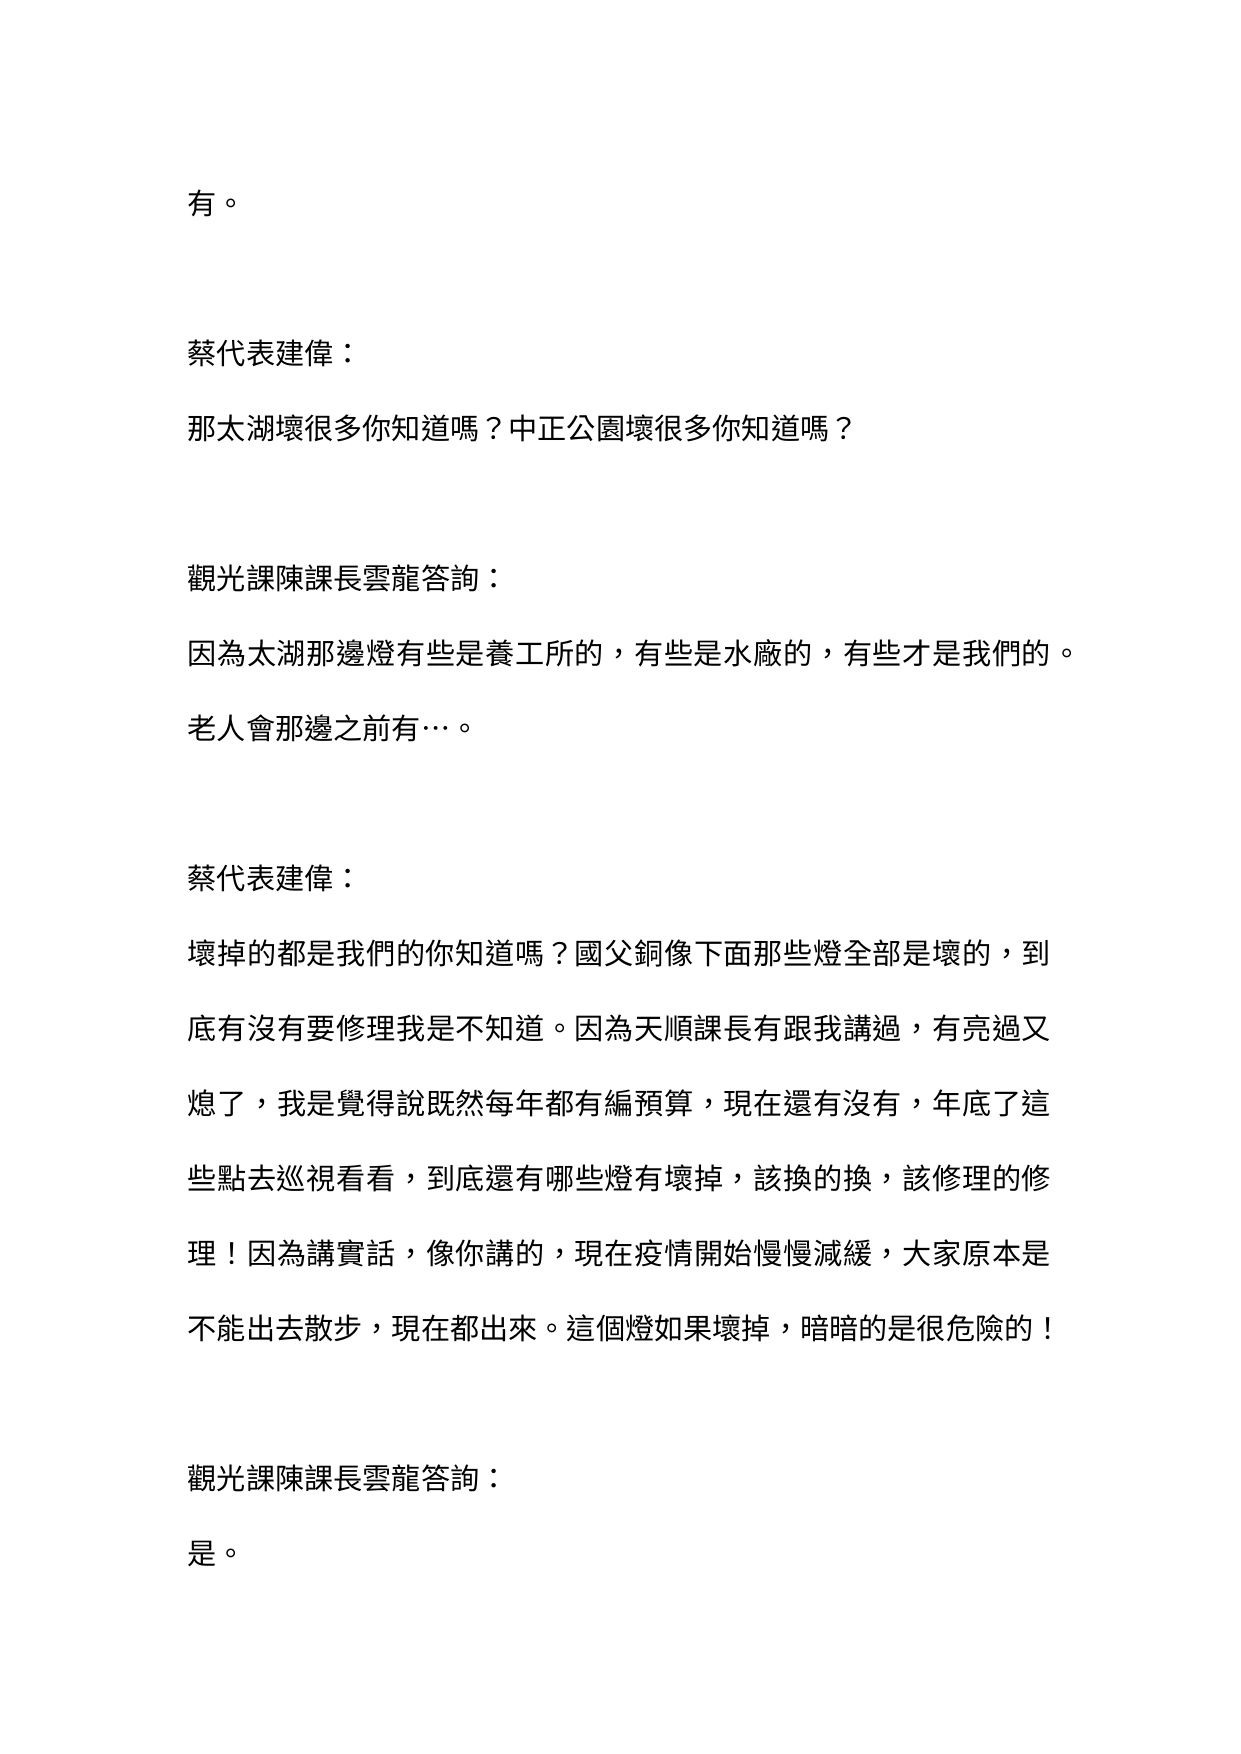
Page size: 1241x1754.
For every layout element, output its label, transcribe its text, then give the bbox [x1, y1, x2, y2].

text 觀光課陳課長雲龍答詢： [187, 539, 1053, 614]
text 蔡代表建偉： [187, 839, 1053, 914]
text 是。 [187, 1514, 1053, 1589]
text 壞掉的都是我們的你知道嗎？國父銅像下面那些燈全部是壞的，到底有沒有要修理我是不知道。因為天順課長有跟我講過，有亮過又熄了，我是覺得說既然每年都有編預算，現在還有沒有，年底了這些點去巡視看看，到底還有哪些燈有壞掉，該換的換，該修理的修理！因為講實話，像你講的，現在疫情開始慢慢減緩，大家原本是不能出去散步，現在都出來。這個燈如果壞掉，暗暗的是很危險的！ [187, 914, 1053, 1364]
text 觀光課陳課長雲龍答詢： [187, 1439, 1053, 1514]
text 那太湖壞很多你知道嗎？中正公園壞很多你知道嗎？ [187, 389, 1053, 464]
text 有。 [187, 164, 1053, 239]
text 蔡代表建偉： [187, 314, 1053, 389]
text 因為太湖那邊燈有些是養工所的，有些是水廠的，有些才是我們的。老人會那邊之前有…。 [187, 614, 1053, 764]
